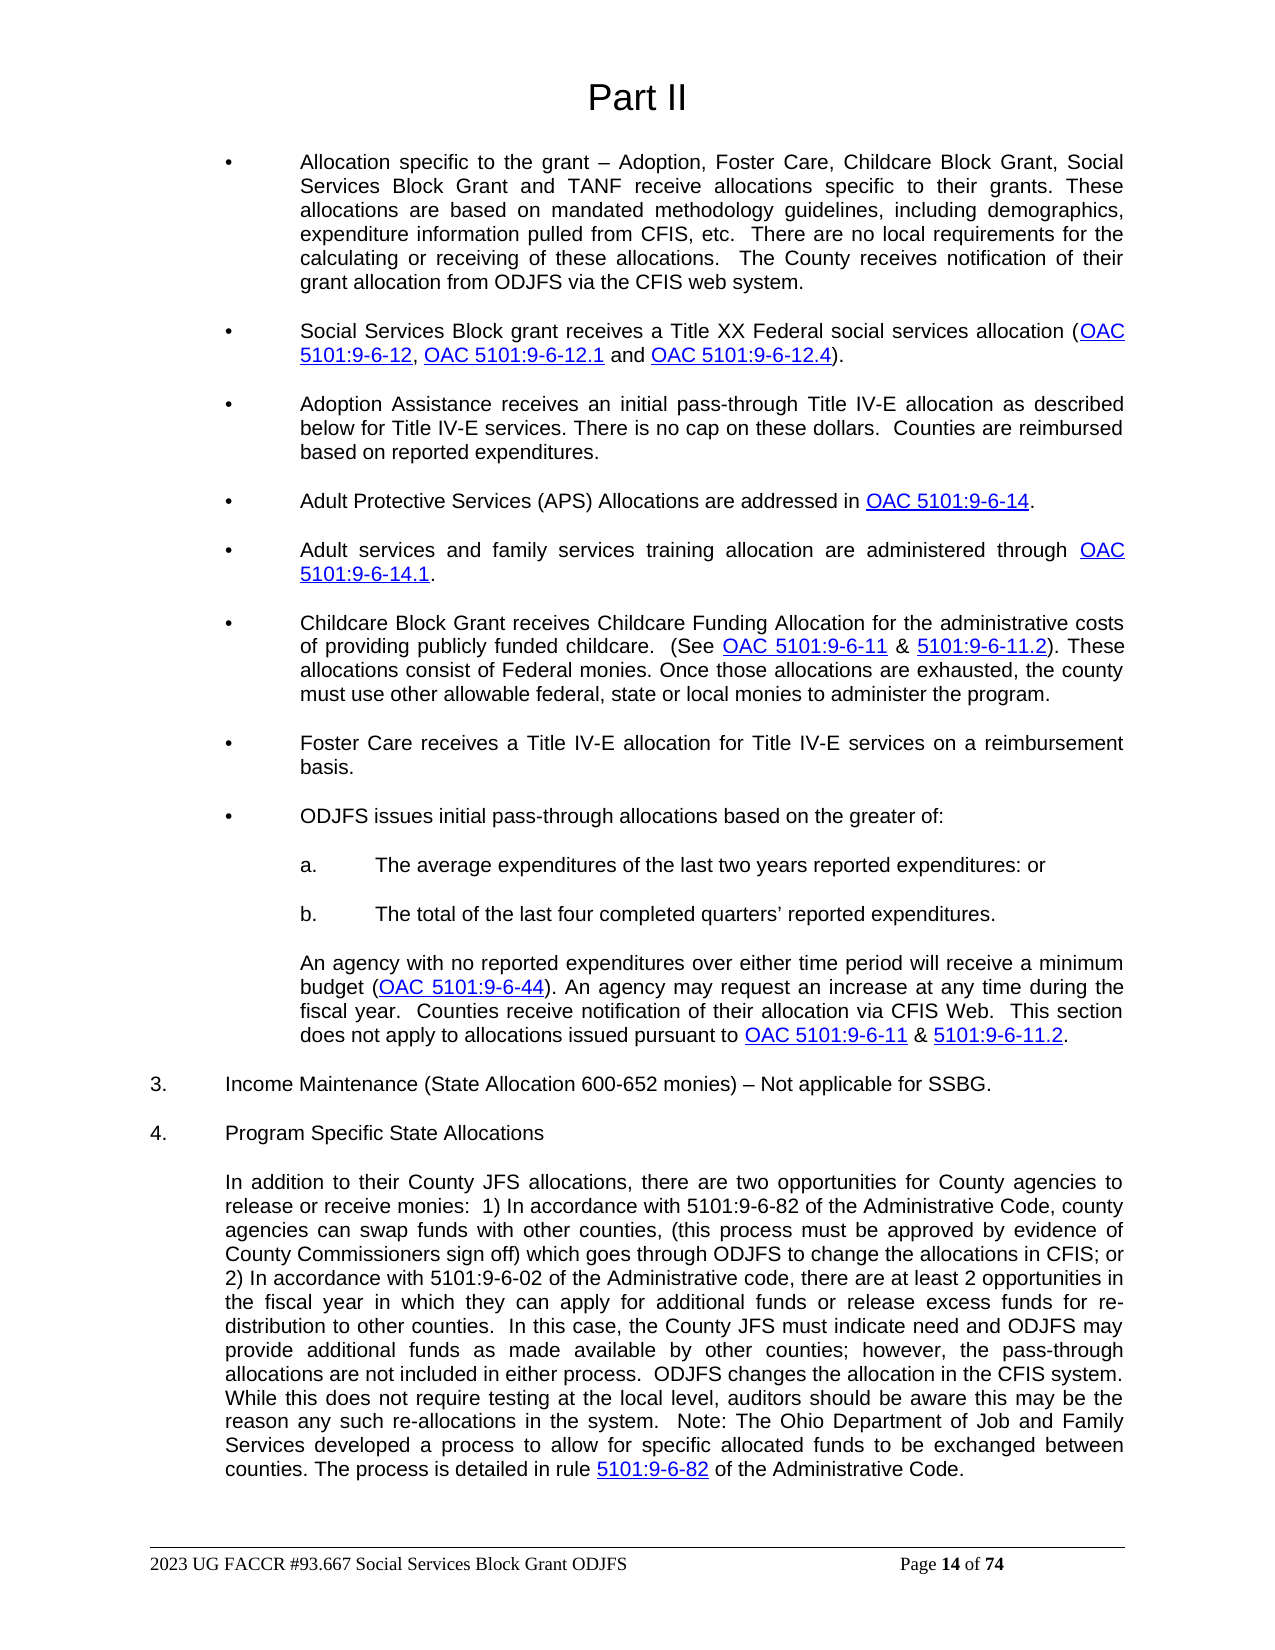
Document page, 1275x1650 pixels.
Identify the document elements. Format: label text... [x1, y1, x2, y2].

text a. The average expenditures of the last two years reported expenditures: or [300, 853, 1125, 877]
text • Social Services Block grant receives a Title XX Federal social services allocation (OAC 5101:9-6-12, OAC 5101:9-6-12.1 and OAC 5101:9-6-12.4). [225, 319, 1125, 367]
text An agency with no reported expenditures over either time period will receive a minimum budget (OAC 5101:9-6-44). An agency may request an increase at any time during the fiscal year. Counties receive notification of their allocation via CFIS Web. This section does not apply to allocations issued pursuant to OAC 5101:9-6-11 & 5101:9-6-11.2. [300, 951, 1125, 1047]
text • Adult Protective Services (APS) Allocations are addressed in OAC 5101:9-6-14. [225, 488, 1125, 512]
text • Adult services and family services training allocation are administered through OAC 5101:9-6-14.1. [225, 537, 1125, 585]
text • Allocation specific to the grant – Adoption, Foster Care, Childcare Block Grant, Social Services Block Grant and TANF receive allocations specific to their grants. These allocations are based on mandated methodology guidelines, including demographics, expenditure information pulled from CFIS, etc. There are no local requirements for the calculating or receiving of these allocations. The County receives notification of their grant allocation from ODJFS via the CFIS web system. [225, 150, 1125, 294]
text b. The total of the last four completed quarters’ reported expenditures. [300, 902, 1125, 926]
text 4. Program Specific State Allocations [150, 1121, 1125, 1145]
text • Adoption Assistance receives an initial pass-through Title IV-E allocation as described below for Title IV-E services. There is no cap on these dollars. Counties are reimbursed based on reported expenditures. [225, 392, 1125, 463]
text In addition to their County JFS allocations, there are two opportunities for County agencies to release or receive monies: 1) In accordance with 5101:9-6-82 of the Administrative Code, county agencies can swap funds with other counties, (this process must be approved by evidence of County Commissioners sign off) which goes through ODJFS to change the allocations in CFIS; or 2) In accordance with 5101:9-6-02 of the Administrative code, there are at least 2 opportunities in the fiscal year in which they can apply for additional funds or release excess funds for re-distribution to other counties. In this case, the County JFS must indicate need and ODJFS may provide additional funds as made available by other counties; however, the pass-through allocations are not included in either process. ODJFS changes the allocation in the CFIS system. While this does not require testing at the local level, auditors should be aware this may be the reason any such re-allocations in the system. Note: The Ohio Department of Job and Family Services developed a process to allow for specific allocated funds to be exchanged between counties. The process is detailed in rule 5101:9-6-82 of the Administrative Code. [225, 1170, 1125, 1481]
text 3. Income Maintenance (State Allocation 600-652 monies) – Not applicable for SSBG. [150, 1072, 1125, 1096]
text • ODJFS issues initial pass-through allocations based on the greater of: [225, 804, 1125, 828]
text • Childcare Block Grant receives Childcare Funding Allocation for the administrative costs of providing publicly funded childcare. (See OAC 5101:9-6-11 & 5101:9-6-11.2). These allocations consist of Federal monies. Once those allocations are exhausted, the county must use other allowable federal, state or local monies to administer the program. [225, 610, 1125, 706]
text • Foster Care receives a Title IV-E allocation for Title IV-E services on a reimbursement basis. [225, 731, 1125, 779]
